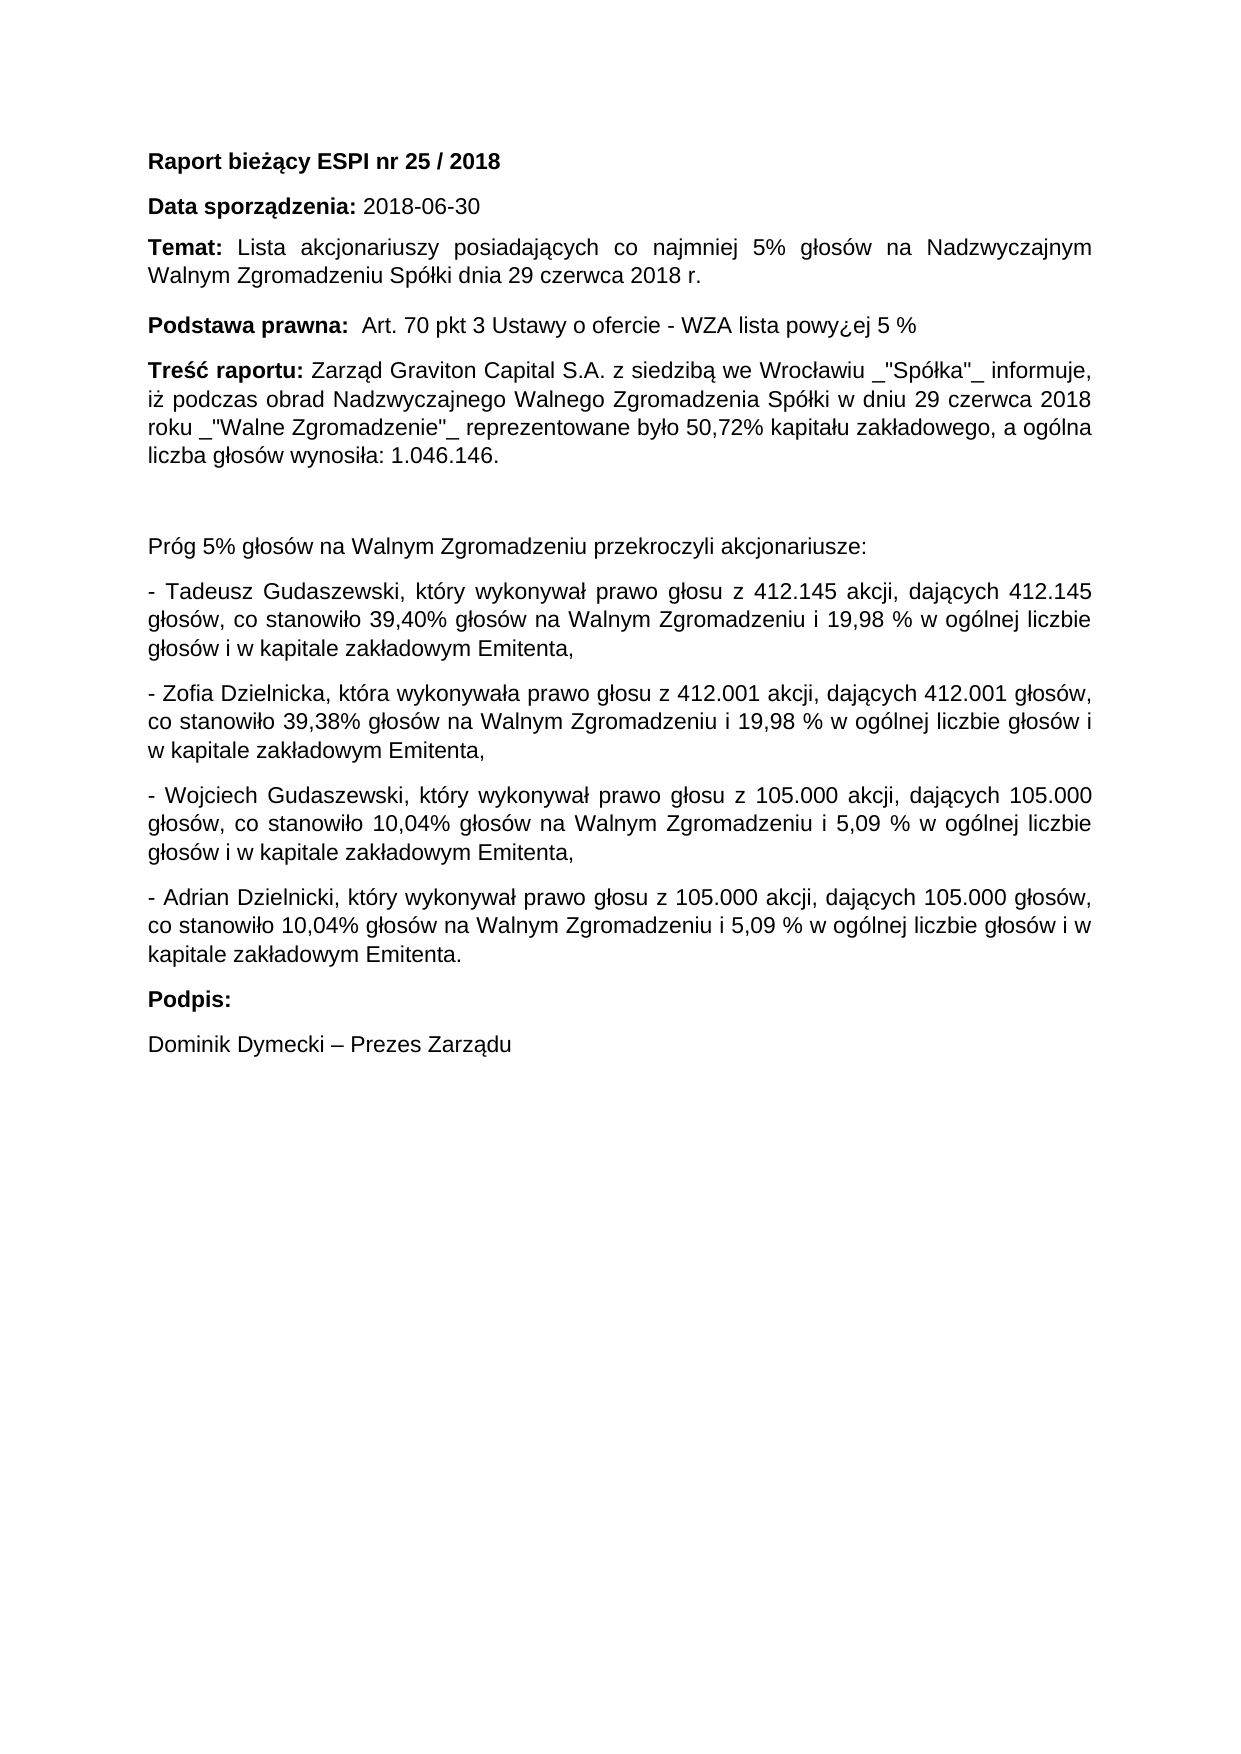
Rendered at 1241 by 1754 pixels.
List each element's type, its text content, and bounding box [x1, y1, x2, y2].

text Próg 5% głosów na Walnym Zgromadzeniu przekroczyli akcjonariusze: [148, 533, 1093, 559]
text Dominik Dymecki – Prezes Zarządu [148, 1031, 1093, 1057]
text Podpis: [148, 986, 1093, 1012]
text Temat: Lista akcjonariuszy posiadających co najmniej 5% głosów na Nadzwyczajnym Walnym Zgromadzeniu Spółki dnia 29 czerwca 2018 r. [148, 234, 1093, 288]
text - Zofia Dzielnicka, która wykonywała prawo głosu z 412.001 akcji, dających 412.001 głosów, co stanowiło 39,38% głosów na Walnym Zgromadzeniu i 19,98 % w ogólnej liczbie głosów i w kapitale zakładowym Emitenta, [148, 680, 1093, 763]
text - Adrian Dzielnicki, który wykonywał prawo głosu z 105.000 akcji, dających 105.000 głosów, co stanowiło 10,04% głosów na Walnym Zgromadzeniu i 5,09 % w ogólnej liczbie głosów i w kapitale zakładowym Emitenta. [148, 884, 1093, 967]
text Treść raportu: Zarząd Graviton Capital S.A. z siedzibą we Wrocławiu _"Spółka"_ informuje, iż podczas obrad Nadzwyczajnego Walnego Zgromadzenia Spółki w dniu 29 czerwca 2018 roku _"Walne Zgromadzenie"_ reprezentowane było 50,72% kapitału zakładowego, a ogólna liczba głosów wynosiła: 1.046.146. [148, 357, 1093, 469]
text Podstawa prawna: Art. 70 pkt 3 Ustawy o ofercie - WZA lista powy¿ej 5 % [148, 307, 1093, 341]
text Raport bieżący ESPI nr 25 / 2018 [148, 148, 1093, 174]
text - Tadeusz Gudaszewski, który wykonywał prawo głosu z 412.145 akcji, dających 412.145 głosów, co stanowiło 39,40% głosów na Walnym Zgromadzeniu i 19,98 % w ogólnej liczbie głosów i w kapitale zakładowym Emitenta, [148, 578, 1093, 661]
text Data sporządzenia: 2018-06-30 [148, 193, 1093, 219]
text - Wojciech Gudaszewski, który wykonywał prawo głosu z 105.000 akcji, dających 105.000 głosów, co stanowiło 10,04% głosów na Walnym Zgromadzeniu i 5,09 % w ogólnej liczbie głosów i w kapitale zakładowym Emitenta, [148, 782, 1093, 865]
